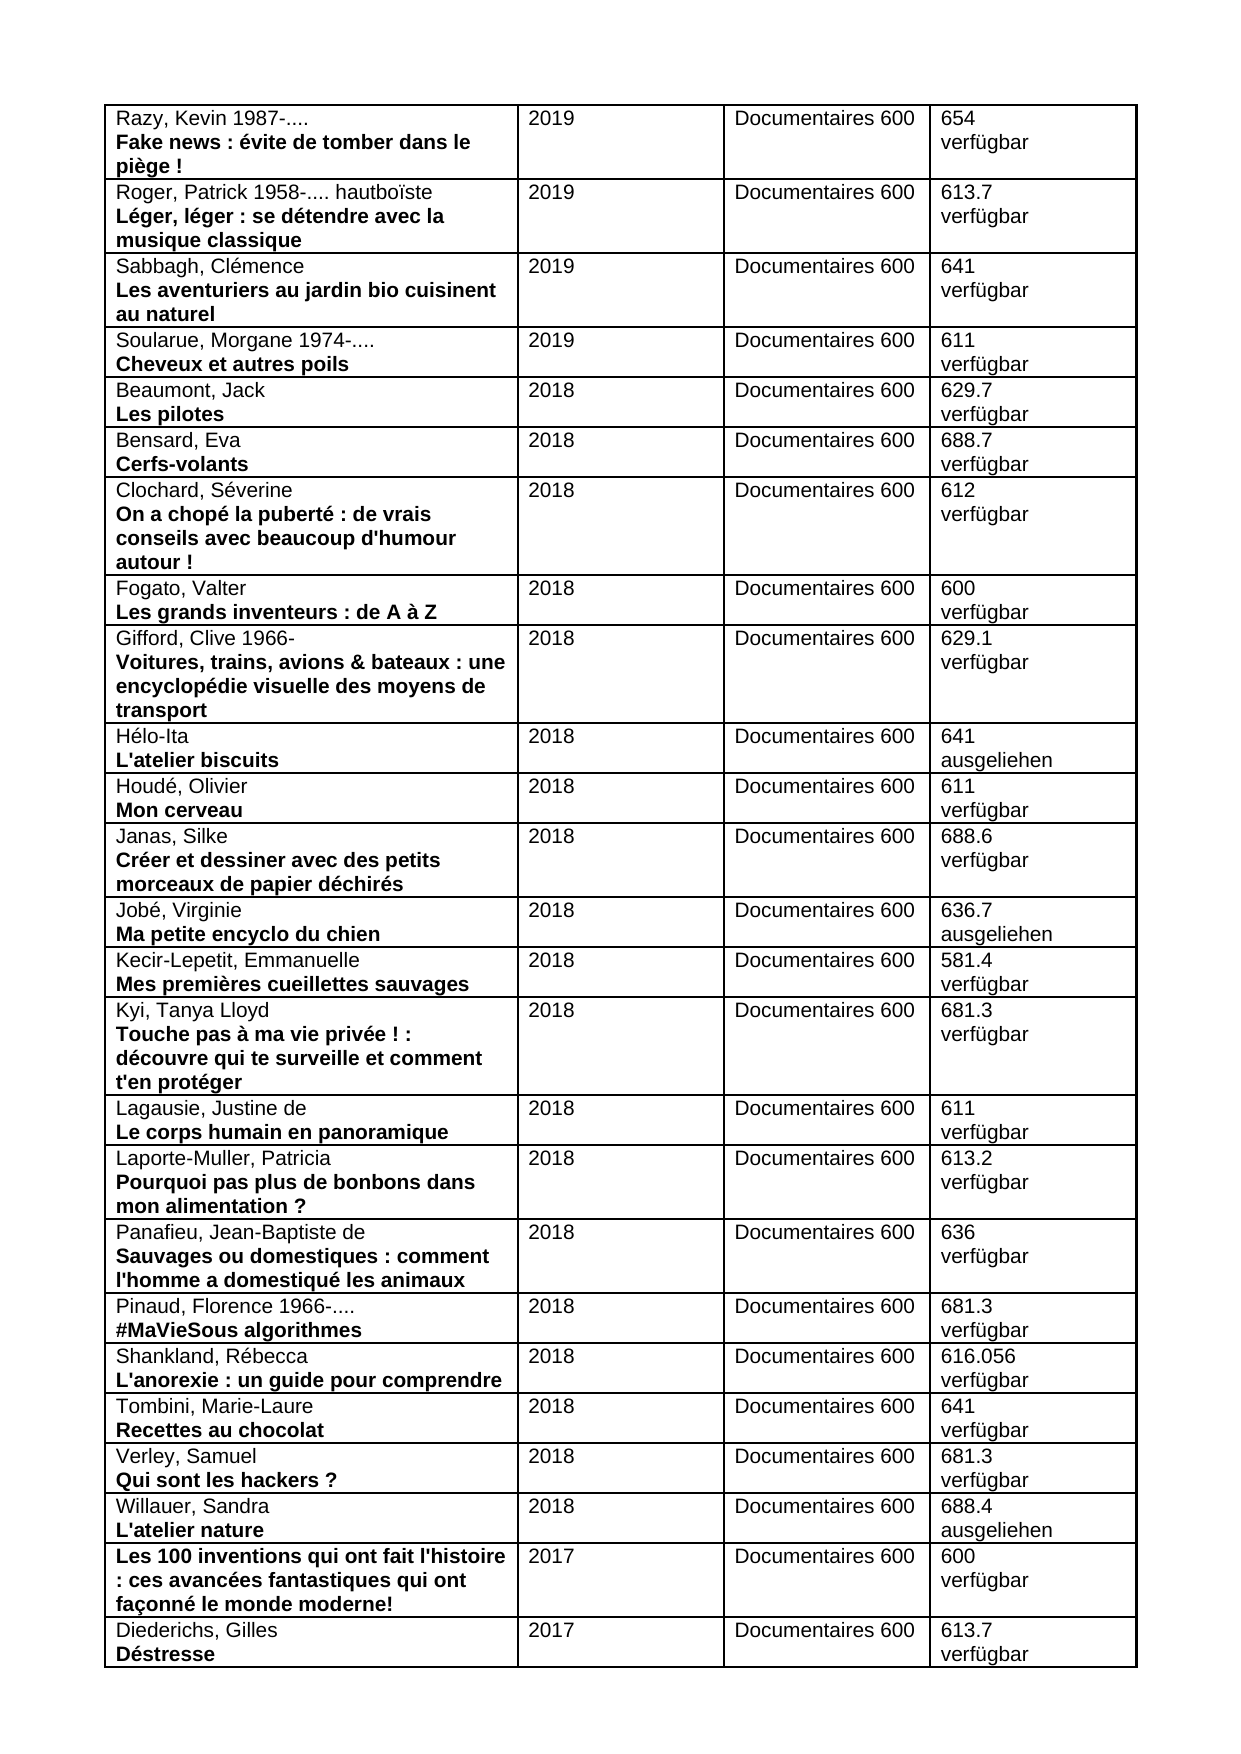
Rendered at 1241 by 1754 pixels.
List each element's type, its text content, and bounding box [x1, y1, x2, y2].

table_cell Documentaires 600 [725, 1494, 929, 1542]
table_cell 2018 [519, 576, 723, 624]
table_cell Razy, Kevin 1987-.... Fake news : évite de tomber dans le piège ! [106, 106, 517, 178]
table_cell 2018 [519, 774, 723, 822]
table_cell 641 verfügbar [931, 1394, 1135, 1442]
table_cell 2018 [519, 824, 723, 896]
table_cell 629.7 verfügbar [931, 378, 1135, 426]
table_cell 2017 [519, 1544, 723, 1616]
table_cell Clochard, Séverine On a chopé la puberté : de vrais conseils avec beaucoup d'humour autour ! [106, 478, 517, 574]
table_cell Documentaires 600 [725, 998, 929, 1094]
table_cell 616.056 verfügbar [931, 1344, 1135, 1392]
table_cell Roger, Patrick 1958-.... hautboïste Léger, léger : se détendre avec la musique classique [106, 180, 517, 252]
table_cell Beaumont, Jack Les pilotes [106, 378, 517, 426]
table_cell Documentaires 600 [725, 576, 929, 624]
table_cell 612 verfügbar [931, 478, 1135, 574]
table_cell 611 verfügbar [931, 328, 1135, 376]
table_cell Documentaires 600 [725, 1394, 929, 1442]
table_cell Documentaires 600 [725, 180, 929, 252]
table_cell Lagausie, Justine de Le corps humain en panoramique [106, 1096, 517, 1144]
table_cell 681.3 verfügbar [931, 998, 1135, 1094]
table_cell 2018 [519, 948, 723, 996]
table_cell 611 verfügbar [931, 774, 1135, 822]
table_cell 2019 [519, 328, 723, 376]
table_cell Documentaires 600 [725, 824, 929, 896]
table_cell 2019 [519, 254, 723, 326]
table_cell Sabbagh, Clémence Les aventuriers au jardin bio cuisinent au naturel [106, 254, 517, 326]
table_cell 2018 [519, 378, 723, 426]
table_cell Bensard, Eva Cerfs-volants [106, 428, 517, 476]
table_cell Kecir-Lepetit, Emmanuelle Mes premières cueillettes sauvages [106, 948, 517, 996]
table_cell Documentaires 600 [725, 1544, 929, 1616]
table_cell 581.4 verfügbar [931, 948, 1135, 996]
table_cell Documentaires 600 [725, 1618, 929, 1666]
table_cell Fogato, Valter Les grands inventeurs : de A à Z [106, 576, 517, 624]
table_cell Documentaires 600 [725, 378, 929, 426]
table_cell Soularue, Morgane 1974-.... Cheveux et autres poils [106, 328, 517, 376]
table_cell 2018 [519, 478, 723, 574]
table_cell Willauer, Sandra L'atelier nature [106, 1494, 517, 1542]
table_cell Diederichs, Gilles Déstresse [106, 1618, 517, 1666]
table_cell Janas, Silke Créer et dessiner avec des petits morceaux de papier déchirés [106, 824, 517, 896]
table_cell Documentaires 600 [725, 1294, 929, 1342]
table_cell 2019 [519, 180, 723, 252]
table_cell 681.3 verfügbar [931, 1294, 1135, 1342]
table_cell Hélo-Ita L'atelier biscuits [106, 724, 517, 772]
table_cell Documentaires 600 [725, 478, 929, 574]
table_cell Documentaires 600 [725, 428, 929, 476]
table_cell 600 verfügbar [931, 1544, 1135, 1616]
table_cell Documentaires 600 [725, 724, 929, 772]
table_cell Documentaires 600 [725, 254, 929, 326]
table_cell Verley, Samuel Qui sont les hackers ? [106, 1444, 517, 1492]
table_cell 2018 [519, 626, 723, 722]
table_cell 654 verfügbar [931, 106, 1135, 178]
table_cell 2018 [519, 1294, 723, 1342]
table_cell Documentaires 600 [725, 1220, 929, 1292]
table_cell Shankland, Rébecca L'anorexie : un guide pour comprendre [106, 1344, 517, 1392]
table_cell 2018 [519, 998, 723, 1094]
table_cell 688.6 verfügbar [931, 824, 1135, 896]
table_cell 2018 [519, 724, 723, 772]
table_cell 611 verfügbar [931, 1096, 1135, 1144]
table_cell 2018 [519, 1146, 723, 1218]
table_cell 2018 [519, 1444, 723, 1492]
table_cell 2018 [519, 1344, 723, 1392]
table_cell 688.4 ausgeliehen [931, 1494, 1135, 1542]
table_cell Documentaires 600 [725, 1146, 929, 1218]
table_cell 2018 [519, 898, 723, 946]
table_cell Documentaires 600 [725, 774, 929, 822]
table_cell 2017 [519, 1618, 723, 1666]
table_cell 2018 [519, 1394, 723, 1442]
table_cell Documentaires 600 [725, 898, 929, 946]
table_cell Documentaires 600 [725, 106, 929, 178]
table_cell Houdé, Olivier Mon cerveau [106, 774, 517, 822]
table_cell 2019 [519, 106, 723, 178]
table_cell Documentaires 600 [725, 948, 929, 996]
table_cell 636.7 ausgeliehen [931, 898, 1135, 946]
table_cell Laporte-Muller, Patricia Pourquoi pas plus de bonbons dans mon alimentation ? [106, 1146, 517, 1218]
table_cell 2018 [519, 1096, 723, 1144]
table_cell Les 100 inventions qui ont fait l'histoire : ces avancées fantastiques qui ont façonné le monde moderne! [106, 1544, 517, 1616]
table_cell Kyi, Tanya Lloyd Touche pas à ma vie privée ! : découvre qui te surveille et comment t'en protéger [106, 998, 517, 1094]
table_cell 613.2 verfügbar [931, 1146, 1135, 1218]
table_cell 2018 [519, 428, 723, 476]
table_cell 613.7 verfügbar [931, 180, 1135, 252]
table_cell Panafieu, Jean-Baptiste de Sauvages ou domestiques : comment l'homme a domestiqué les animaux [106, 1220, 517, 1292]
table_cell 2018 [519, 1220, 723, 1292]
table_cell 613.7 verfügbar [931, 1618, 1135, 1666]
table_cell Tombini, Marie-Laure Recettes au chocolat [106, 1394, 517, 1442]
table_cell Pinaud, Florence 1966-.... #MaVieSous algorithmes [106, 1294, 517, 1342]
table_cell 688.7 verfügbar [931, 428, 1135, 476]
table_cell 681.3 verfügbar [931, 1444, 1135, 1492]
table_cell Documentaires 600 [725, 1344, 929, 1392]
table_cell 636 verfügbar [931, 1220, 1135, 1292]
table_cell Gifford, Clive 1966- Voitures, trains, avions & bateaux : une encyclopédie visuelle des moyens de transport [106, 626, 517, 722]
table_cell Documentaires 600 [725, 1096, 929, 1144]
table_cell Documentaires 600 [725, 328, 929, 376]
table_cell Documentaires 600 [725, 626, 929, 722]
table_cell 629.1 verfügbar [931, 626, 1135, 722]
table_cell Jobé, Virginie Ma petite encyclo du chien [106, 898, 517, 946]
table_cell 2018 [519, 1494, 723, 1542]
table_cell Documentaires 600 [725, 1444, 929, 1492]
table_cell 600 verfügbar [931, 576, 1135, 624]
table_cell 641 verfügbar [931, 254, 1135, 326]
table_cell 641 ausgeliehen [931, 724, 1135, 772]
